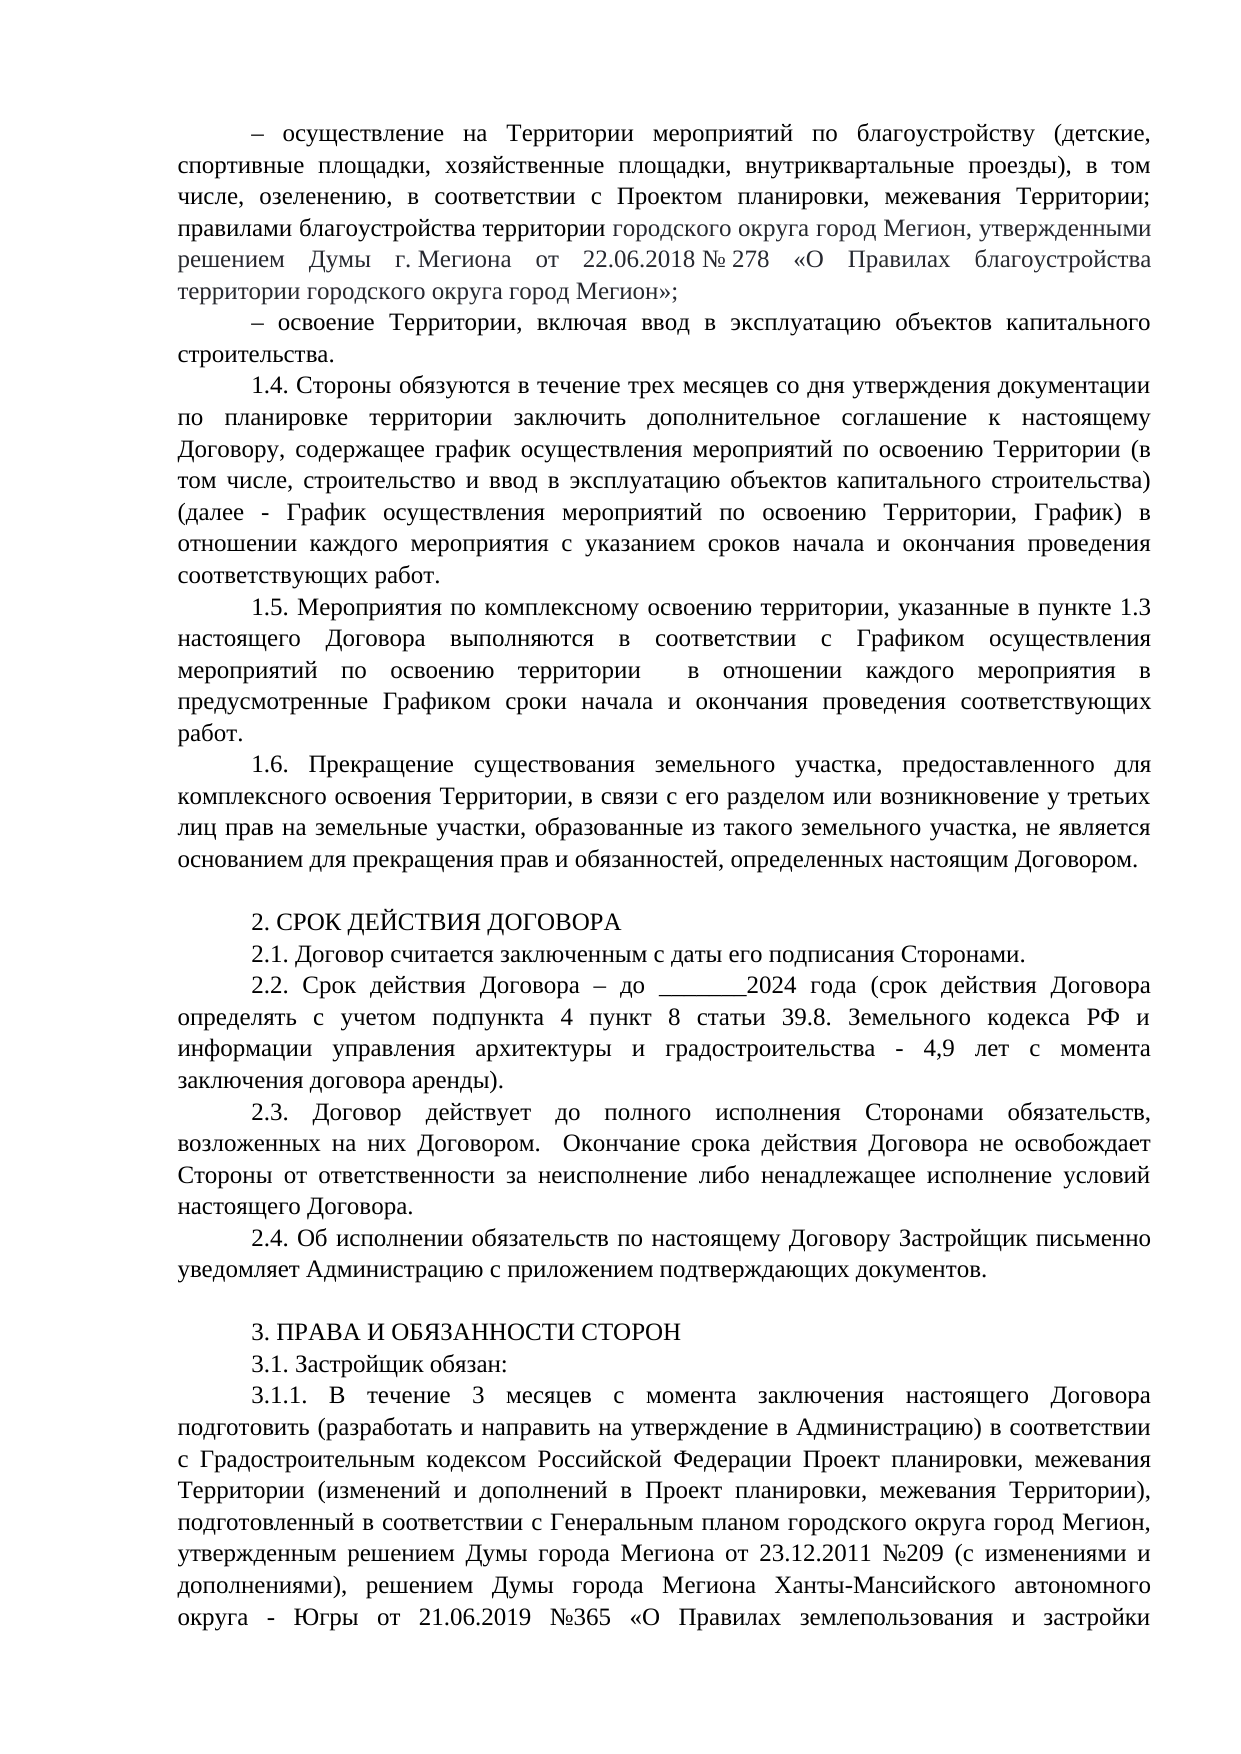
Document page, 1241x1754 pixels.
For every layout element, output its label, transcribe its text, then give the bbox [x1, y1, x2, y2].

text 2.2. Срок действия Договора – до _______2024 года (срок действия Договора определять с учетом подпункта 4 пункт 8 статьи 39.8. Земельного кодекса РФ и информации управления архитектуры и градостроительства - 4,9 лет с момента заключения договора аренды). [177, 970, 1152, 1094]
text 2.3. Договор действует до полного исполнения Сторонами обязательств, возложенных на них Договором. Окончание срока действия Договора не освобождает Стороны от ответственности за неисполнение либо ненадлежащее исполнение условий настоящего Договора. [177, 1097, 1152, 1220]
text 1.4. Стороны обязуются в течение трех месяцев со дня утверждения документации по планировке территории заключить дополнительное соглашение к настоящему Договору, содержащее график осуществления мероприятий по освоению Территории (в том числе, строительство и ввод в эксплуатацию объектов капитального строительства) (далее - График осуществления мероприятий по освоению Территории, График) в отношении каждого мероприятия с указанием сроков начала и окончания проведения соответствующих работ. [177, 371, 1152, 589]
subtitle – осуществление на Территории мероприятий по благоустройству (детские, спортивные площадки, хозяйственные площадки, внутриквартальные проезды), в том числе, озеленению, в соответствии с Проектом планировки, межевания Территории; правилами благоустройства территории городского округа город Мегион, утвержденными решением Думы г. Мегиона от 22.06.2018 № 278 «О Правилах благоустройства территории городского округа город Мегион»; [177, 118, 1152, 305]
text 3.1. Застройщик обязан: [177, 1349, 1152, 1378]
text – освоение Территории, включая ввод в эксплуатацию объектов капитального строительства. [177, 307, 1152, 368]
text 1.6. Прекращение существования земельного участка, предоставленного для комплексного освоения Территории, в связи с его разделом или возникновение у третьих лиц прав на земельные участки, образованные из такого земельного участка, не является основанием для прекращения прав и обязанностей, определенных настоящим Договором. [177, 749, 1152, 873]
text 2.4. Об исполнении обязательств по настоящему Договору Застройщик письменно уведомляет Администрацию с приложением подтверждающих документов. [177, 1223, 1152, 1283]
text 2.1. Договор считается заключенным с даты его подписания Сторонами. [177, 939, 1152, 967]
text 2. СРОК ДЕЙСТВИЯ ДОГОВОРА [177, 907, 1152, 936]
text 3. ПРАВА И ОБЯЗАННОСТИ СТОРОН [177, 1317, 1152, 1346]
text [177, 1381, 1152, 1630]
text 1.5. Мероприятия по комплексному освоению территории, указанные в пункте 1.3 настоящего Договора выполняются в соответствии с Графиком осуществления мероприятий по освоению территории в отношении каждого мероприятия в предусмотренные Графиком сроки начала и окончания проведения соответствующих работ. [177, 592, 1152, 747]
